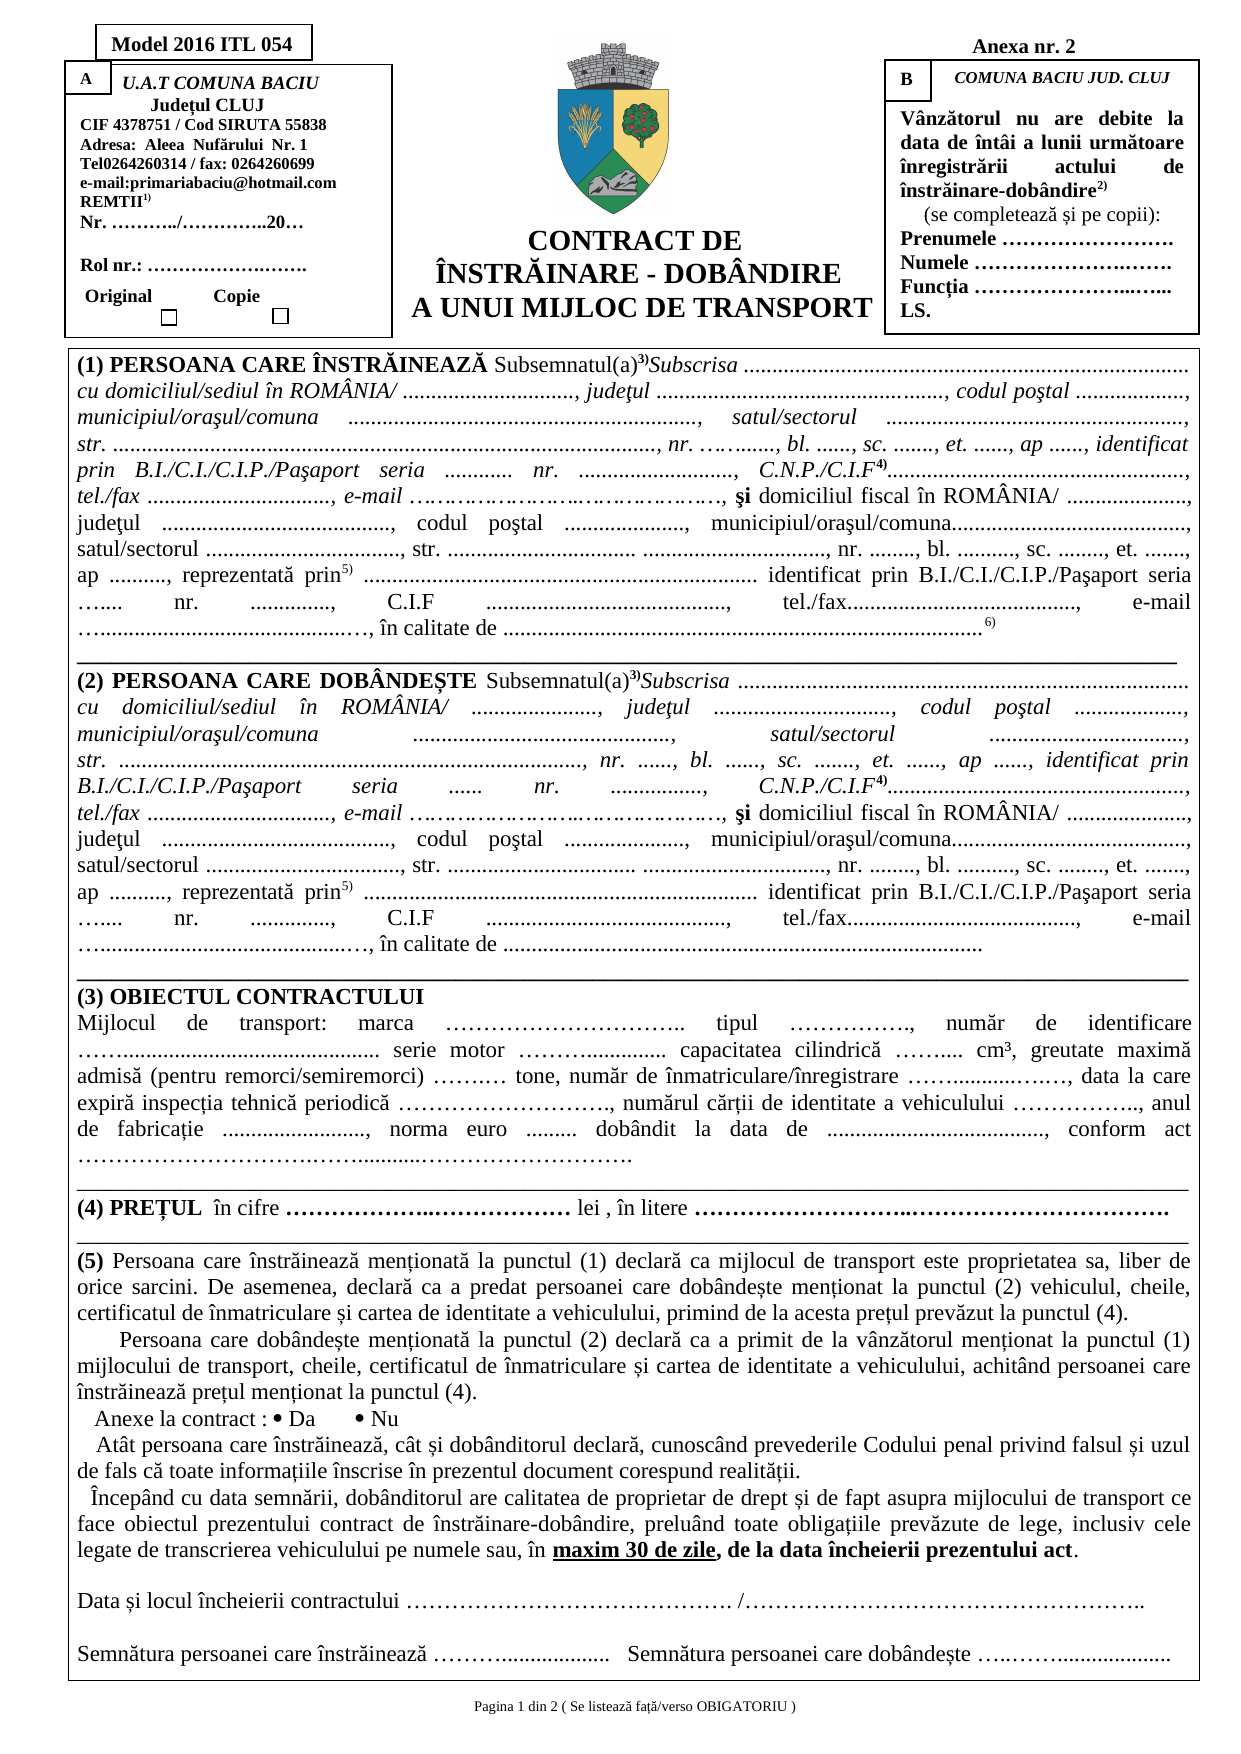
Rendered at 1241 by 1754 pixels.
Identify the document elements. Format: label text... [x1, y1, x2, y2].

text ÎNSTRĂINARE - DOBÂNDIRE [393, 256, 884, 290]
text ________________________________________________________________________________________________ [77, 641, 1193, 667]
text A UNUI MIJLOC DE TRANSPORT [393, 290, 884, 323]
text _________________________________________________________________________________________________ [77, 1168, 1193, 1194]
text _________________________________________________________________________________________________ [77, 1220, 1193, 1247]
text Atât persoana care înstrăinează, cât și dobânditorul declară, cunoscând prevederile Codului penal privind falsul și uzul de fals că toate informațiile înscrise în prezentul document corespund realității. [77, 1431, 1193, 1484]
picture [548, 36, 675, 219]
text Persoana care dobândește menționată la punctul (2) declară ca a primit de la vânzătorul menționat la punctul (1) mijlocului de transport, cheile, certificatul de înmatriculare și cartea de identitate a vehiculului, achitând persoanei care înstrăinează prețul menționat la punctul (4). [77, 1326, 1193, 1405]
text (2) PERSOANA CARE DOBÂNDEȘTE Subsemnatul(a)3)Subscrisa ............................................................................... cu domiciliul/sediul în ROMÂNIA/ ......................, judeţul ..............................., codul poştal ..................., municipiul/oraşul/comuna ............................................., satul/sectorul .................................., str. ................................................................................., nr. ......, bl. ......, sc. ......., et. ......, ap ......, identificat prin B.I./C.I./C.I.P./Paşaport seria ...... nr. ................, C.N.P./C.I.F4)...................................................., tel./fax ................................, e-mail …………………….…………………, şi domiciliul fiscal în ROMÂNIA/ ....................., judeţul ........................................, codul poştal ....................., municipiul/oraşul/comuna........................................., satul/sectorul .................................., str. ................................. ................................, nr. ........, bl. .........., sc. ........, et. ......., ap .........., reprezentată prin5) ..................................................................... identificat prin B.I./C.I./C.I.P./Paşaport seria ….... nr. .............., C.I.F .........................................., tel./fax........................................, e-mail …...........................................…, în calitate de .................................................................................... [77, 667, 1193, 957]
text (5) Persoana care înstrăinează menționată la punctul (1) declară ca mijlocul de transport este proprietatea sa, liber de orice sarcini. De asemenea, declară ca a predat persoanei care dobândește menționat la punctul (2) vehiculul, cheile, certificatul de înmatriculare și cartea de identitate a vehiculului, primind de la acesta prețul prevăzut la punctul (4). [77, 1247, 1193, 1326]
text Mijlocul de transport: marca ………………………….. tipul ……………., număr de identificare ……............................................. serie motor ……….............. capacitatea cilindrică …….... cm³, greutate maximă admisă (pentru remorci/semiremorci) …….… tone, număr de înmatriculare/înregistrare ……...........….…, data la care expiră inspecția tehnică periodică ………………………., numărul cărții de identitate a vehiculului …………….., anul de fabricație ........................., norma euro ......... dobândit la data de ......................................, conform act ………………………….……...........………………………. [77, 1009, 1193, 1168]
text Anexe la contract : Da Nu [77, 1405, 1193, 1431]
text Data și locul încheierii contractului ……………………………………. /…………………………………………….. [77, 1587, 1193, 1613]
text CONTRACT DE [393, 223, 884, 256]
text _________________________________________________________________________________________________ [77, 957, 1193, 983]
text (1) PERSOANA CARE ÎNSTRĂINEAZĂ Subsemnatul(a)3)Subscrisa .............................................................................. cu domiciliul/sediul în ROMÂNIA/ .............................., judeţul .................................................., codul poştal ..................., municipiul/oraşul/comuna ............................................................., satul/sectorul ...................................................., str. ..............................................................................................., nr. ……......, bl. ......, sc. ......., et. ......, ap ......, identificat prin B.I./C.I./C.I.P./Paşaport seria ............ nr. ..........................., C.N.P./C.I.F4)...................................................., tel./fax ................................, e-mail …………………….…………………, şi domiciliul fiscal în ROMÂNIA/ ....................., judeţul ........................................, codul poştal ....................., municipiul/oraşul/comuna........................................., satul/sectorul .................................., str. ................................. ................................, nr. ........, bl. .........., sc. ........, et. ......., ap .........., reprezentată prin5) ..................................................................... identificat prin B.I./C.I./C.I.P./Paşaport seria ….... nr. .............., C.I.F .........................................., tel./fax........................................, e-mail …...........................................…, în calitate de ....................................................................................6) [69, 349, 1199, 641]
text Pagina 1 din 2 ( Se listează față/verso OBIGATORIU ) [77, 1698, 1193, 1715]
text Începând cu data semnării, dobânditorul are calitatea de proprietar de drept și de fapt asupra mijlocului de transport ce face obiectul prezentului contract de înstrăinare-dobândire, preluând toate obligațiile prevăzute de lege, inclusiv cele legate de transcrierea vehiculului pe numele sau, în maxim 30 de zile, de la data încheierii prezentului act. [77, 1484, 1193, 1563]
text Semnătura persoanei care înstrăinează ………................... Semnătura persoanei care dobândește …..…….................... [77, 1640, 1193, 1666]
text (3) OBIECTUL CONTRACTULUI [77, 983, 1193, 1009]
text (4) PREȚUL în cifre ………………..……………… lei , în litere ………………………..……………………………. [77, 1194, 1193, 1220]
